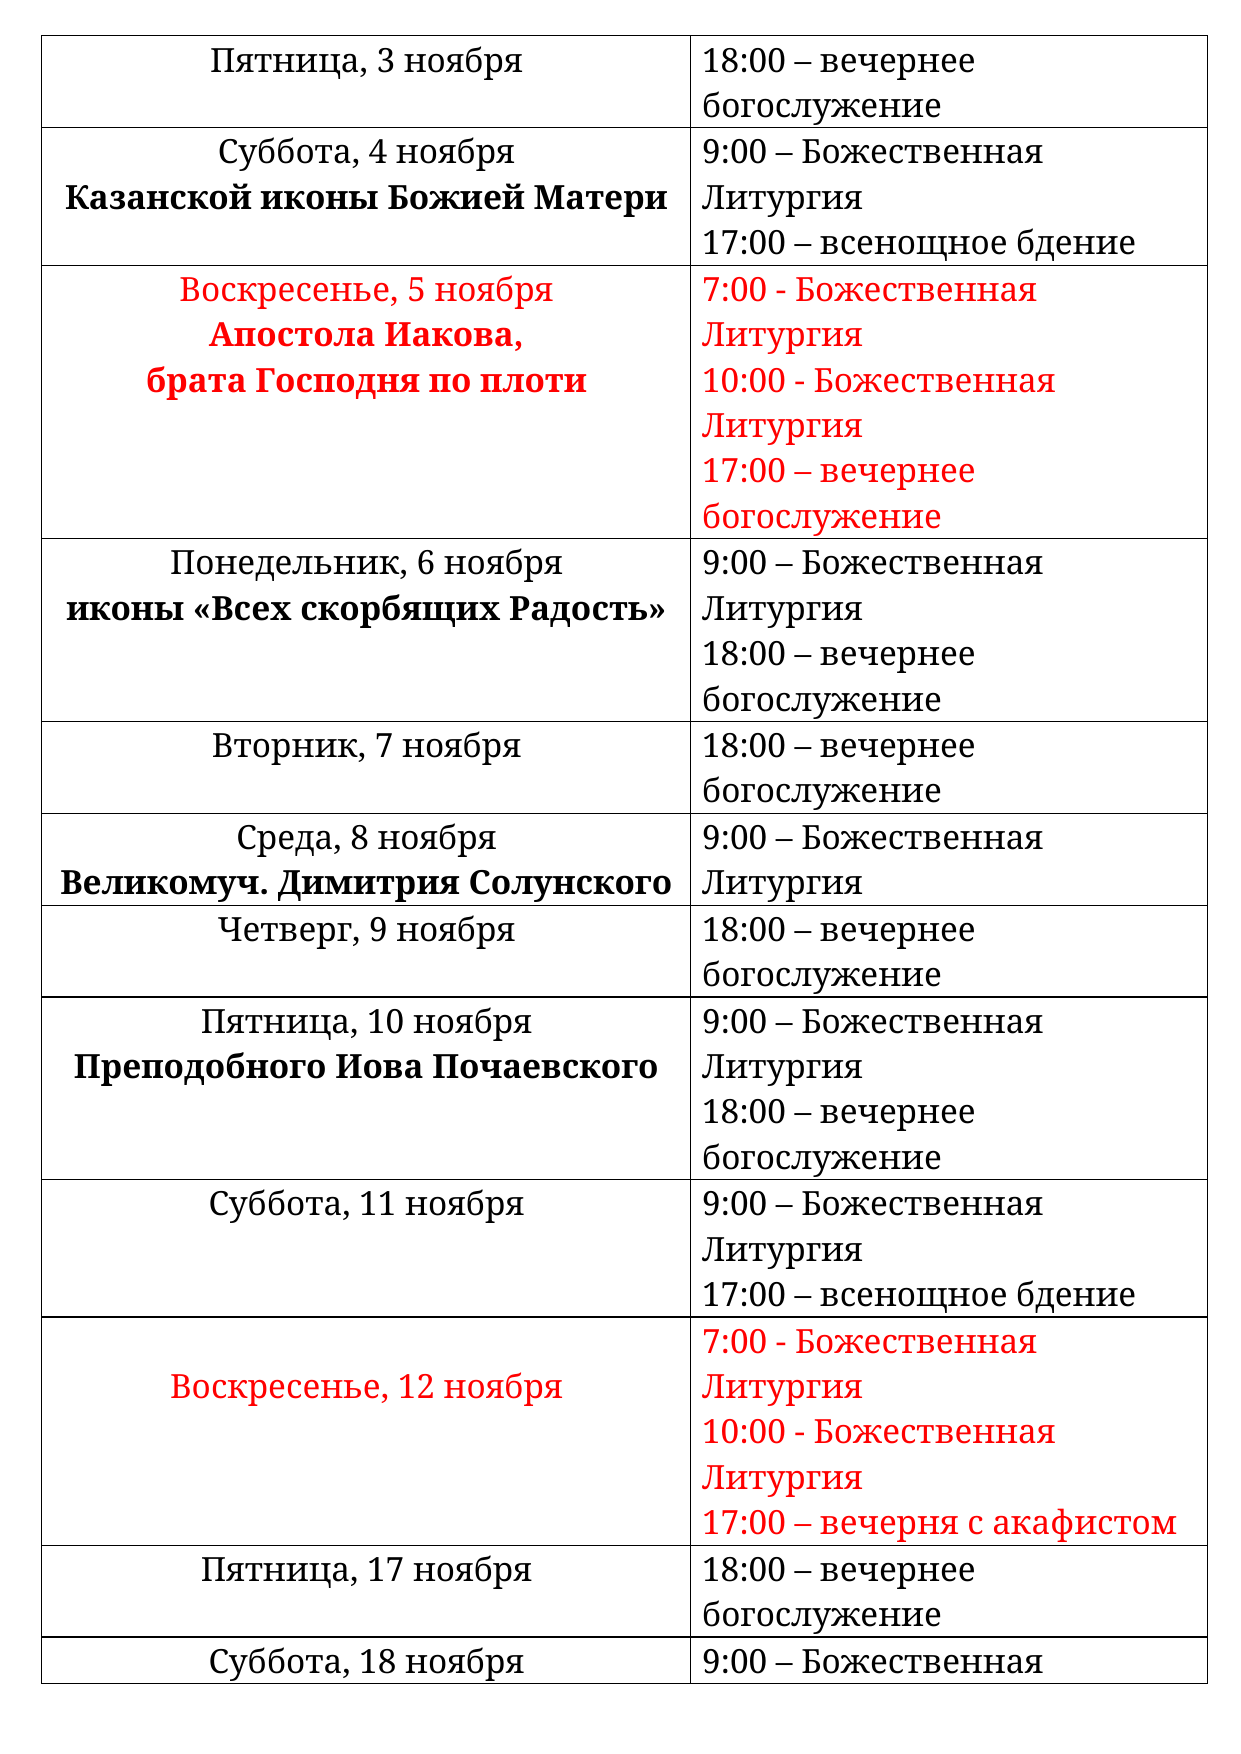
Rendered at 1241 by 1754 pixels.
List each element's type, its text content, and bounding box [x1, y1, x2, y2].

table_cell Суббота, 11 ноября [42, 1180, 690, 1316]
table_cell 18:00 – вечернее богослужение [691, 906, 1207, 996]
table_cell 9:00 – Божественная Литургия 17:00 – всенощное бдение [691, 128, 1207, 264]
table_cell 9:00 – Божественная Литургия 18:00 – вечернее богослужение [691, 539, 1207, 721]
table_cell 9:00 – Божественная Литургия 18:00 – вечернее богослужение [691, 998, 1207, 1179]
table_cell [691, 1638, 1207, 1683]
table_cell 9:00 – Божественная Литургия 17:00 – всенощное бдение [691, 1180, 1207, 1316]
table_cell Вторник, 7 ноября [42, 722, 690, 813]
table_cell 9:00 – Божественная Литургия [691, 814, 1207, 904]
table_cell 18:00 – вечернее богослужение [691, 1546, 1207, 1636]
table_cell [42, 1638, 690, 1683]
table_header Пятница, 3 ноября [42, 36, 690, 127]
table_cell Пятница, 10 ноября Преподобного Иова Почаевского [42, 998, 690, 1179]
table_cell Воскресенье, 12 ноября [42, 1318, 690, 1544]
table_cell 18:00 – вечернее богослужение [691, 722, 1207, 813]
table_cell Пятница, 17 ноября [42, 1546, 690, 1636]
table_cell Воскресенье, 5 ноября Апостола Иакова, брата Господня по плоти [42, 266, 690, 538]
table_cell Понедельник, 6 ноября иконы «Всех скорбящих Радость» [42, 539, 690, 721]
table_cell Четверг, 9 ноября [42, 906, 690, 996]
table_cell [691, 1318, 1207, 1544]
table_cell Среда, 8 ноября Великомуч. Димитрия Солунского [42, 814, 690, 904]
table_cell 7:00 - Божественная Литургия 10:00 - Божественная Литургия 17:00 – вечернее богослужение [691, 266, 1207, 538]
table_cell Суббота, 4 ноября Казанской иконы Божией Матери [42, 128, 690, 264]
table_header 18:00 – вечернее богослужение [691, 36, 1207, 127]
